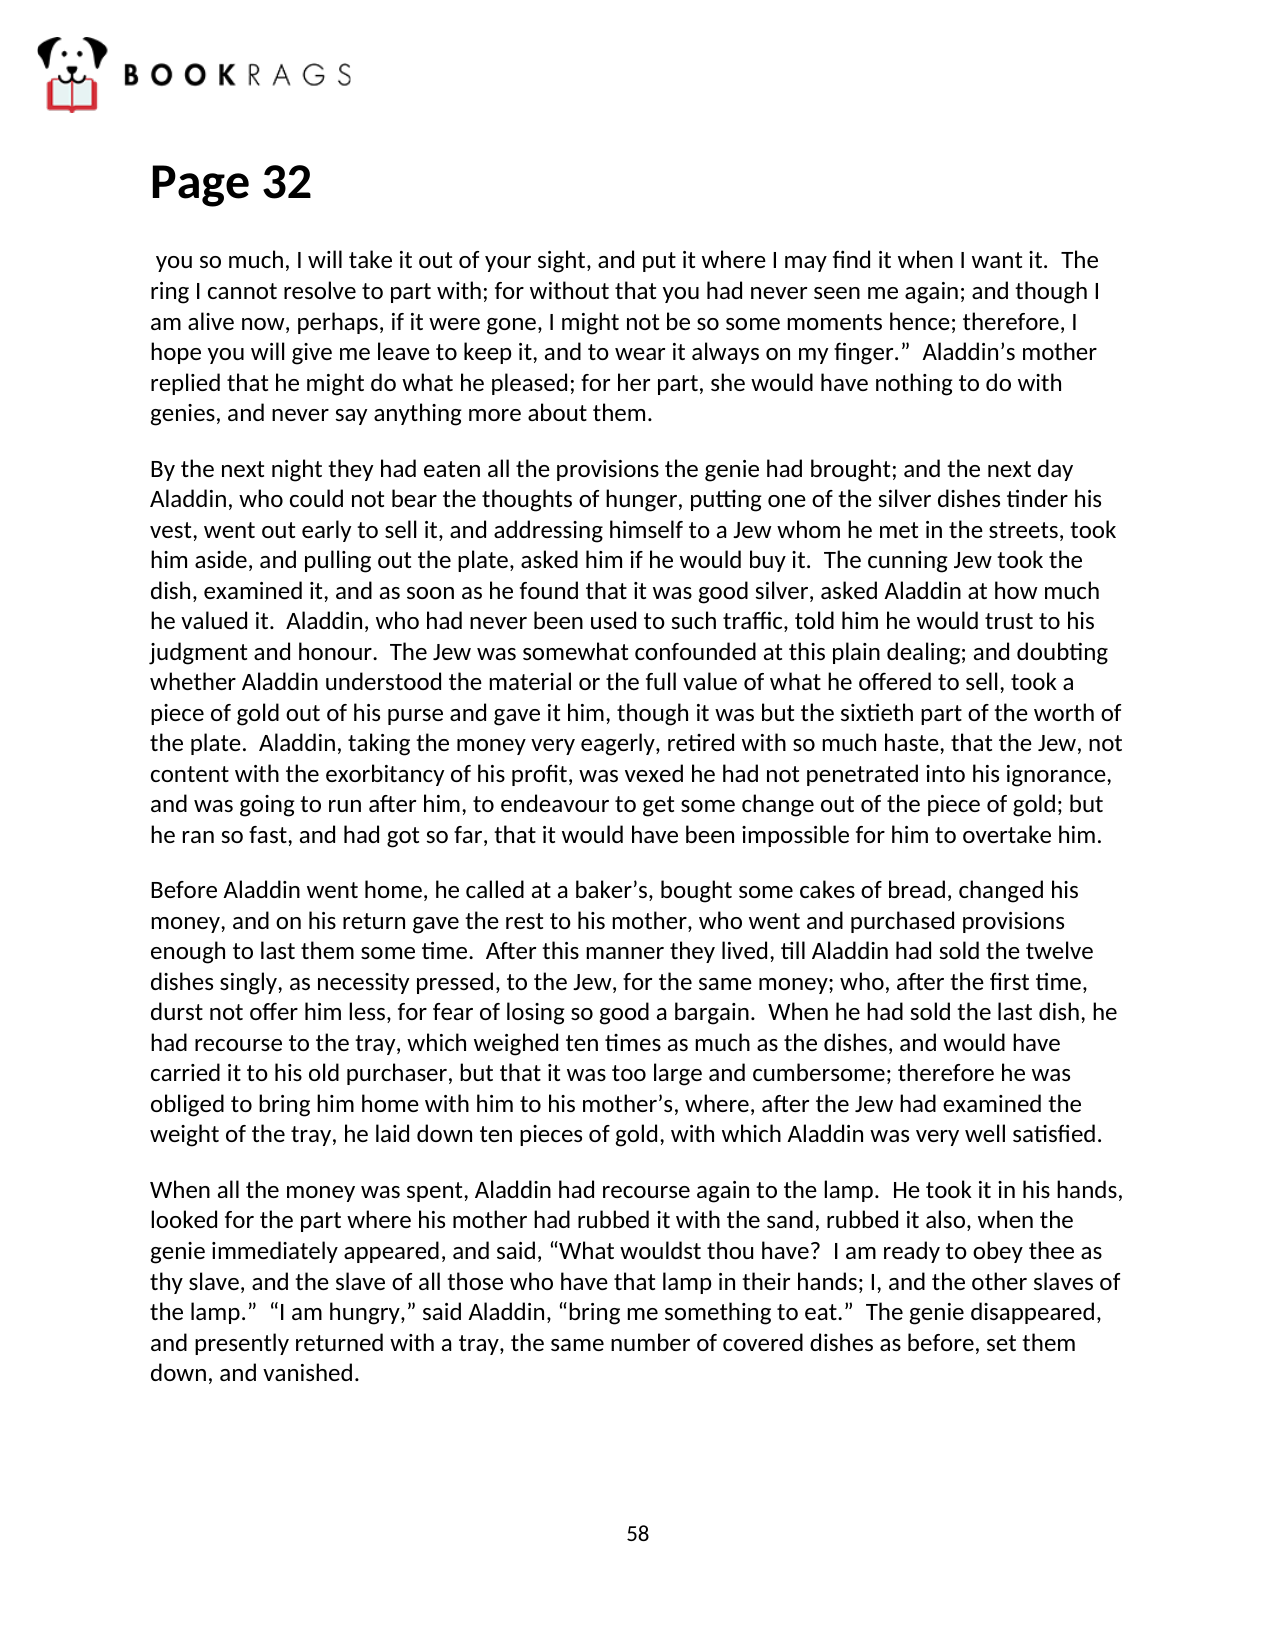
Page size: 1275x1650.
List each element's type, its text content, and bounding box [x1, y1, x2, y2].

text you so much, I will take it out of your sight, and put it where I may find it when I want it. The ring I cannot resolve to part with; for without that you had never seen me again; and though I am alive now, perhaps, if it were gone, I might not be so some moments hence; therefore, I hope you will give me leave to keep it, and to wear it always on my finger.” Aladdin’s mother replied that he might do what he pleased; for her part, she would have nothing to do with genies, and never say anything more about them. [150, 244, 1125, 428]
picture [37, 37, 351, 113]
text Page 32 [150, 150, 1125, 211]
text By the next night they had eaten all the provisions the genie had brought; and the next day Aladdin, who could not bear the thoughts of hunger, putting one of the silver dishes tinder his vest, went out early to sell it, and addressing himself to a Jew whom he met in the streets, took him aside, and pulling out the plate, asked him if he would buy it. The cunning Jew took the dish, examined it, and as soon as he found that it was good silver, asked Aladdin at how much he valued it. Aladdin, who had never been used to such traffic, told him he would trust to his judgment and honour. The Jew was somewhat confounded at this plain dealing; and doubting whether Aladdin understood the material or the full value of what he offered to sell, took a piece of gold out of his purse and gave it him, though it was but the sixtieth part of the worth of the plate. Aladdin, taking the money very eagerly, retired with so much haste, that the Jew, not content with the exorbitancy of his profit, was vexed he had not penetrated into his ignorance, and was going to run after him, to endeavour to get some change out of the piece of gold; but he ran so fast, and had got so far, that it would have been impossible for him to overtake him. [150, 453, 1125, 849]
text Before Aladdin went home, he called at a baker’s, bought some cakes of bread, changed his money, and on his return gave the rest to his mother, who went and purchased provisions enough to last them some time. After this manner they lived, till Aladdin had sold the twelve dishes singly, as necessity pressed, to the Jew, for the same money; who, after the first time, durst not offer him less, for fear of losing so good a bargain. When he had sold the last dish, he had recourse to the tray, which weighed ten times as much as the dishes, and would have carried it to his old purchaser, but that it was too large and cumbersome; therefore he was obliged to bring him home with him to his mother’s, where, after the Jew had examined the weight of the tray, he laid down ten pieces of gold, with which Aladdin was very well satisfied. [150, 874, 1125, 1149]
text When all the money was spent, Aladdin had recourse again to the lamp. He took it in his hands, looked for the part where his mother had rubbed it with the sand, rubbed it also, when the genie immediately appeared, and said, “What wouldst thou have? I am ready to obey thee as thy slave, and the slave of all those who have that lamp in their hands; I, and the other slaves of the lamp.” “I am hungry,” said Aladdin, “bring me something to eat.” The genie disappeared, and presently returned with a tray, the same number of covered dishes as before, set them down, and vanished. [150, 1174, 1125, 1388]
